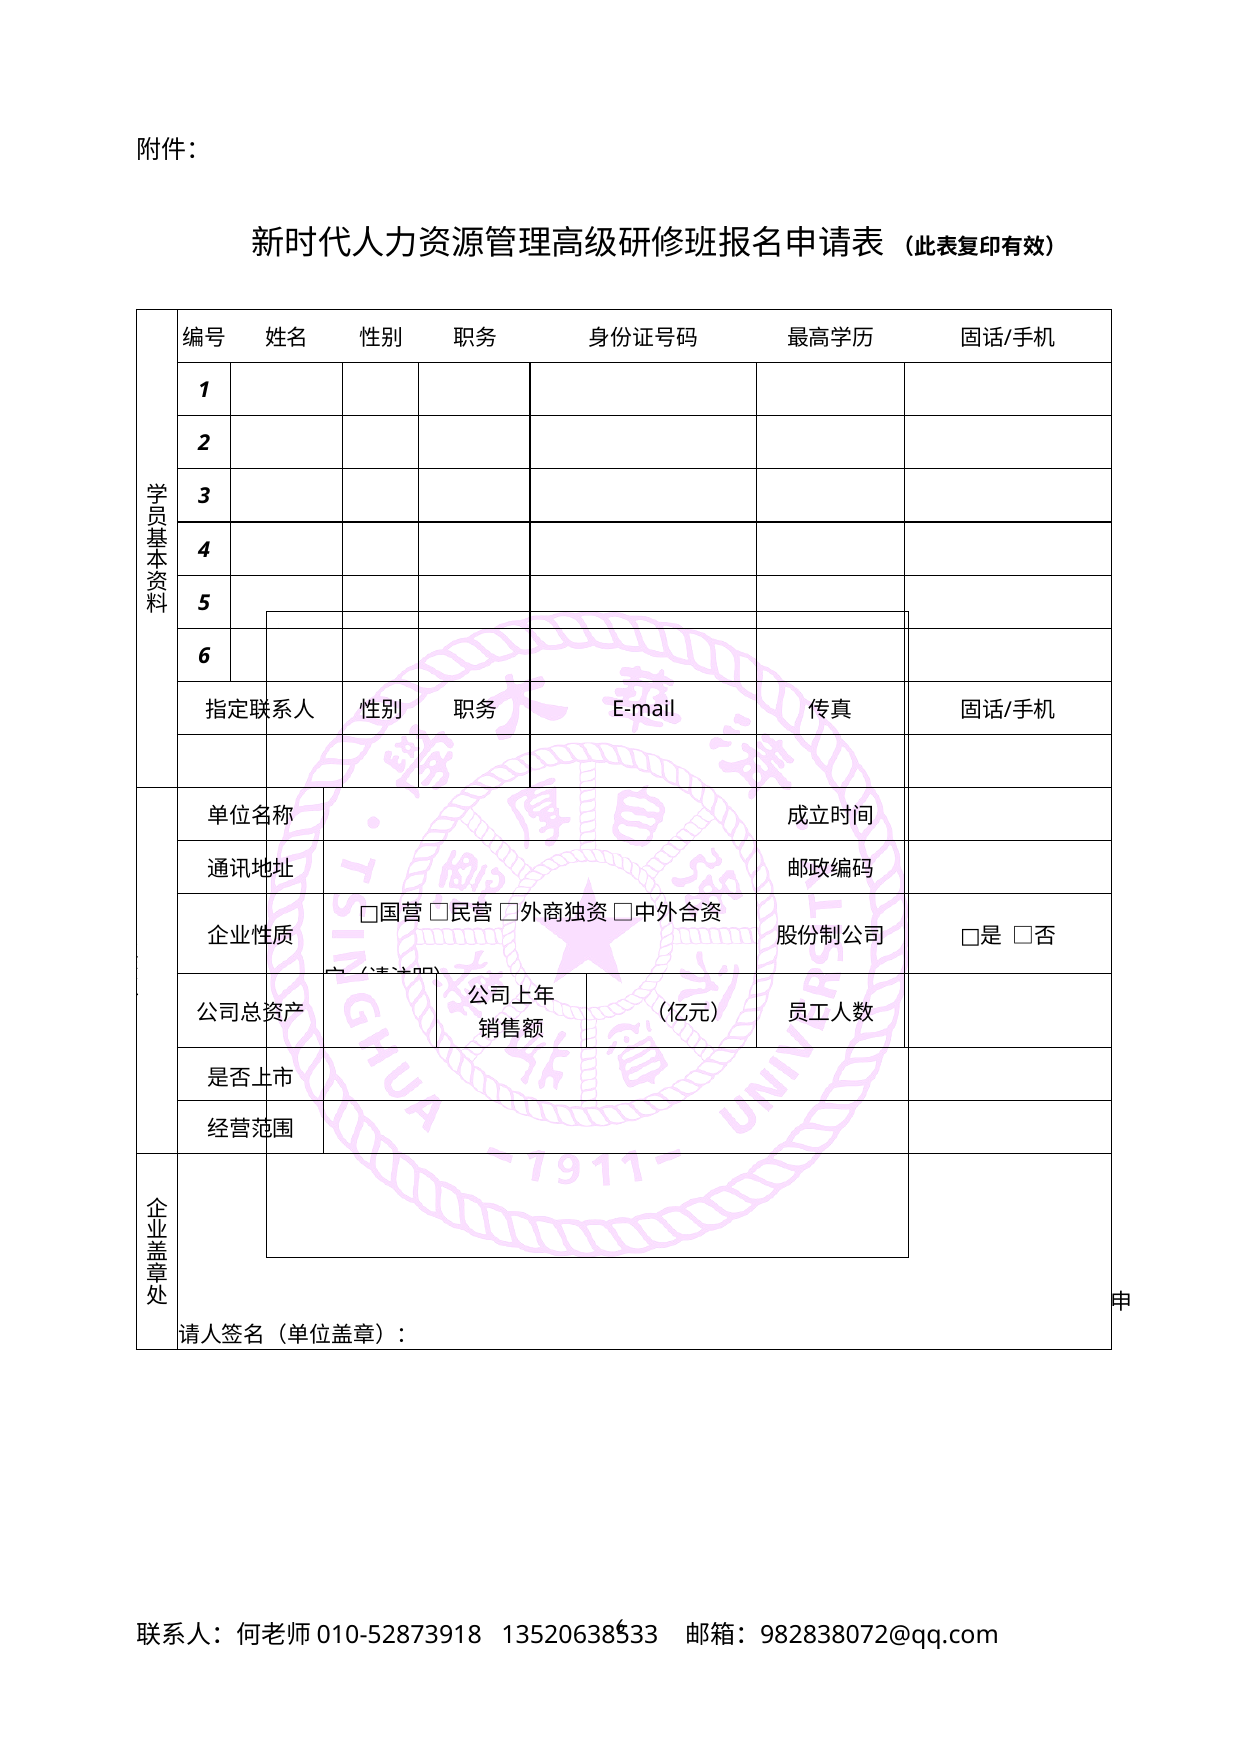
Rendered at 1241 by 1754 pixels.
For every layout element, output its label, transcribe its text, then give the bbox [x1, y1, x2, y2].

table_cell [231, 416, 342, 468]
table_cell [343, 363, 418, 415]
table_cell [531, 416, 756, 468]
table_cell 经营范围 [178, 1101, 323, 1153]
table_cell [757, 363, 904, 415]
table_header 学员基本资料 [137, 310, 177, 787]
table_cell [231, 523, 342, 574]
table_cell [757, 735, 904, 787]
table_header 姓名 [230, 310, 343, 362]
table_cell 传真 [757, 682, 904, 734]
table_cell [343, 735, 418, 787]
table_cell 企业盖章处 [137, 1154, 177, 1349]
table_cell 申请人签名（单位盖章）： [178, 1154, 1111, 1349]
table_cell 3 [178, 469, 230, 521]
table_cell 公司上年 销售额 [437, 974, 586, 1047]
table_cell [419, 576, 529, 628]
table_cell 是否上市 公司 [178, 1048, 323, 1100]
table_header 性别 [343, 310, 419, 362]
table_cell [905, 416, 1111, 468]
table_cell 员工人数 [757, 974, 904, 1047]
table_cell [324, 788, 756, 840]
table_cell [905, 974, 1111, 1047]
table_cell [419, 363, 529, 415]
table_cell [419, 735, 529, 787]
text 新时代人力资源管理高级研修班报名申请表 （此表复印有效） [136, 208, 1104, 273]
table_cell [231, 469, 342, 521]
table_cell 通讯地址 [178, 841, 323, 893]
table_cell [905, 523, 1111, 574]
table_cell [531, 576, 756, 628]
table_cell [757, 469, 904, 521]
table_cell [231, 576, 342, 628]
table_cell [324, 841, 756, 893]
table_header 编号 [178, 310, 230, 362]
table_cell [343, 523, 418, 574]
table_cell 股份制公司 [757, 894, 904, 973]
table_cell [343, 629, 418, 681]
table_cell [419, 523, 529, 574]
table_header 最高学历 [757, 310, 904, 362]
table_cell 单位名称 [178, 788, 323, 840]
table_cell □是 □否 [905, 894, 1111, 973]
table_cell [905, 735, 1111, 787]
table_header 职务 [419, 310, 530, 362]
table_cell [905, 841, 1111, 893]
table_cell 成立时间 [757, 788, 904, 840]
table_cell 2 [178, 416, 230, 468]
table_cell E-mail [531, 682, 756, 734]
table_cell [757, 576, 904, 628]
table_cell [757, 629, 904, 681]
table_cell 公司总资产 [178, 974, 323, 1047]
table_cell [419, 629, 529, 681]
table_cell [757, 523, 904, 574]
table_cell [531, 363, 756, 415]
table_cell 4 [178, 523, 230, 574]
table_cell （亿元） [587, 974, 756, 1047]
table_cell □国营 □民营 □外商独资 □中外合资 其它（请注明） _______ [324, 894, 756, 973]
table_cell [905, 629, 1111, 681]
text 附件： [136, 115, 1104, 180]
table_header 固话/手机 [904, 310, 1111, 362]
table_cell [419, 469, 529, 521]
table_cell 职务 [419, 682, 529, 734]
table_cell [905, 788, 1111, 840]
table_cell [419, 416, 529, 468]
table_cell 1 [178, 363, 230, 415]
table_cell 企业性质 [178, 894, 323, 973]
table_cell [905, 576, 1111, 628]
table_cell [231, 629, 342, 681]
table_cell [343, 469, 418, 521]
table_cell 性别 [343, 682, 418, 734]
table_cell 5 [178, 576, 230, 628]
table_cell 固话/手机 [905, 682, 1111, 734]
table_cell [324, 974, 436, 1047]
table_cell [757, 416, 904, 468]
table_cell [531, 629, 756, 681]
table_cell [343, 416, 418, 468]
table_cell □ 是 □ 否 在 证券交易所上市 [324, 1048, 1111, 1100]
table_cell 6 [178, 629, 230, 681]
table_cell [531, 735, 756, 787]
table_cell 邮政编码 [757, 841, 904, 893]
table_header 身份证号码 [530, 310, 757, 362]
table_cell [178, 735, 342, 787]
table_cell [531, 469, 756, 521]
table_cell [324, 1101, 1111, 1153]
table_cell 指定联系人 [178, 682, 342, 734]
table_cell [905, 469, 1111, 521]
table_cell 企业资料 [137, 788, 177, 1153]
table_cell [231, 363, 342, 415]
table_cell [905, 363, 1111, 415]
table_cell [531, 523, 756, 574]
table_cell [343, 576, 418, 628]
